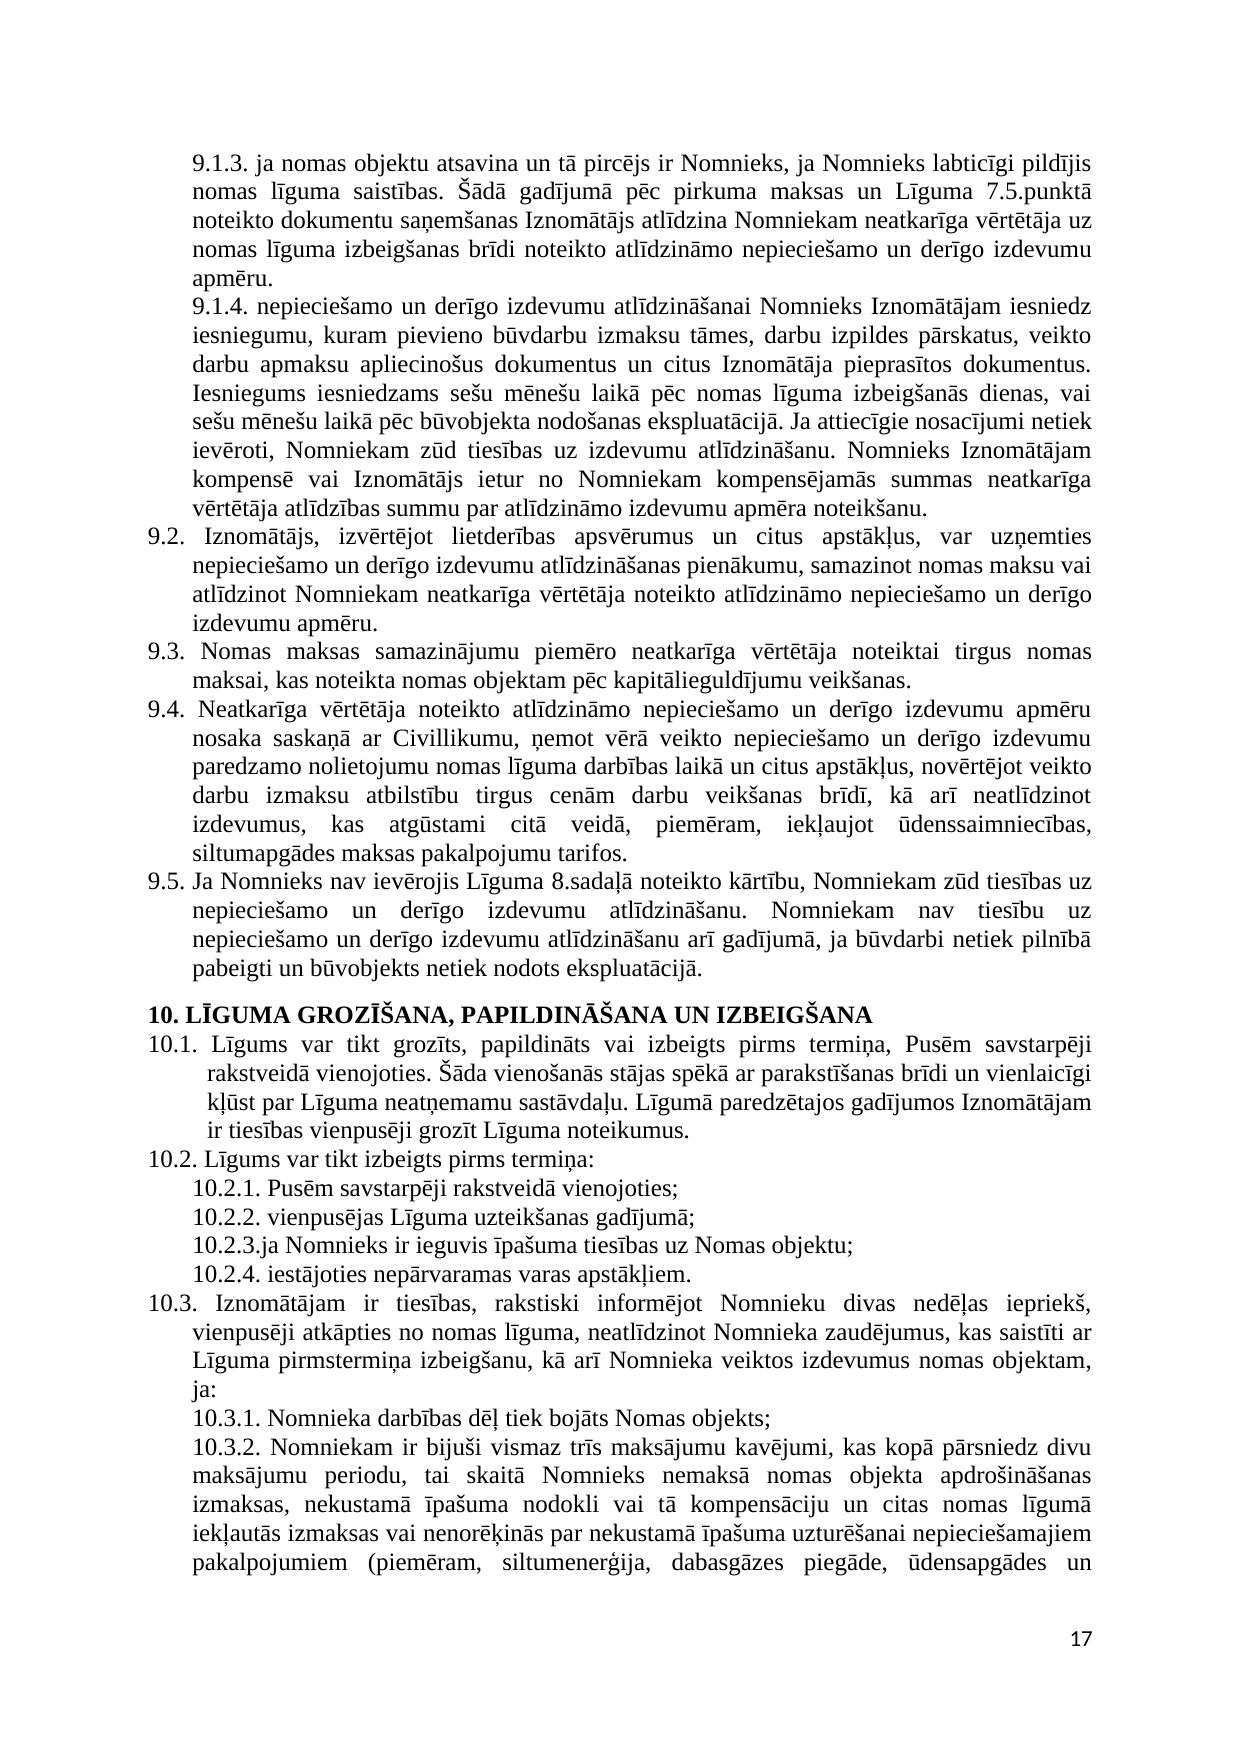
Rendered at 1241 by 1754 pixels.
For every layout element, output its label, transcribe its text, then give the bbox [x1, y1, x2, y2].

text 9.1.3. ja nomas objektu atsavina un tā pircējs ir Nomnieks, ja Nomnieks labticīgi pildījis nomas līguma saistības. Šādā gadījumā pēc pirkuma maksas un Līguma 7.5.punktā noteikto dokumentu saņemšanas Iznomātājs atlīdzina Nomniekam neatkarīga vērtētāja uz nomas līguma izbeigšanas brīdi noteikto atlīdzināmo nepieciešamo un derīgo izdevumu apmēru. [192, 148, 1092, 291]
text 10.3. Iznomātājam ir tiesības, rakstiski informējot Nomnieku divas nedēļas iepriekš, vienpusēji atkāpties no nomas līguma, neatlīdzinot Nomnieka zaudējumus, kas saistīti ar Līguma pirmstermiņa izbeigšanu, kā arī Nomnieka veiktos izdevumus nomas objektam, ja: [148, 1288, 1092, 1403]
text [192, 1432, 1092, 1576]
text 9.4. Neatkarīga vērtētāja noteikto atlīdzināmo nepieciešamo un derīgo izdevumu apmēru nosaka saskaņā ar Civillikumu, ņemot vērā veikto nepieciešamo un derīgo izdevumu paredzamo nolietojumu nomas līguma darbības laikā un citus apstākļus, novērtējot veikto darbu izmaksu atbilstību tirgus cenām darbu veikšanas brīdī, kā arī neatlīdzinot izdevumus, kas atgūstami citā veidā, piemēram, iekļaujot ūdenssaimniecības, siltumapgādes maksas pakalpojumu tarifos. [148, 694, 1092, 866]
text 10.2.2. vienpusējas Līguma uzteikšanas gadījumā; [192, 1202, 1092, 1231]
text 10.2.4. iestājoties nepārvaramas varas apstākļiem. [192, 1259, 1092, 1288]
text 9.5. Ja Nomnieks nav ievērojis Līguma 8.sadaļā noteikto kārtību, Nomniekam zūd tiesības uz nepieciešamo un derīgo izdevumu atlīdzināšanu. Nomniekam nav tiesību uz nepieciešamo un derīgo izdevumu atlīdzināšanu arī gadījumā, ja būvdarbi netiek pilnībā pabeigti un būvobjekts netiek nodots ekspluatācijā. [148, 866, 1092, 981]
text 10.2.3.ja Nomnieks ir ieguvis īpašuma tiesības uz Nomas objektu; [192, 1231, 1092, 1259]
text 9.2. Iznomātājs, izvērtējot lietderības apsvērumus un citus apstākļus, var uzņemties nepieciešamo un derīgo izdevumu atlīdzināšanas pienākumu, samazinot nomas maksu vai atlīdzinot Nomniekam neatkarīga vērtētāja noteikto atlīdzināmo nepieciešamo un derīgo izdevumu apmēru. [148, 521, 1092, 636]
text 10. Līguma GROZĪŠANA, PAPILDINĀŠANA UN izbeigšana [148, 1001, 1092, 1029]
text 10.2.1. Pusēm savstarpēji rakstveidā vienojoties; [192, 1173, 1092, 1202]
text 10.2. Līgums var tikt izbeigts pirms termiņa: [148, 1144, 1092, 1173]
text 10.1. Līgums var tikt grozīts, papildināts vai izbeigts pirms termiņa, Pusēm savstarpēji rakstveidā vienojoties. Šāda vienošanās stājas spēkā ar parakstīšanas brīdi un vienlaicīgi kļūst par Līguma neatņemamu sastāvdaļu. Līgumā paredzētajos gadījumos Iznomātājam ir tiesības vienpusēji grozīt Līguma noteikumus. [148, 1029, 1092, 1144]
text 9.1.4. nepieciešamo un derīgo izdevumu atlīdzināšanai Nomnieks Iznomātājam iesniedz iesniegumu, kuram pievieno būvdarbu izmaksu tāmes, darbu izpildes pārskatus, veikto darbu apmaksu apliecinošus dokumentus un citus Iznomātāja pieprasītos dokumentus. Iesniegums iesniedzams sešu mēnešu laikā pēc nomas līguma izbeigšanās dienas, vai sešu mēnešu laikā pēc būvobjekta nodošanas ekspluatācijā. Ja attiecīgie nosacījumi netiek ievēroti, Nomniekam zūd tiesības uz izdevumu atlīdzināšanu. Nomnieks Iznomātājam kompensē vai Iznomātājs ietur no Nomniekam kompensējamās summas neatkarīga vērtētāja atlīdzības summu par atlīdzināmo izdevumu apmēra noteikšanu. [192, 291, 1092, 521]
text 10.3.1. Nomnieka darbības dēļ tiek bojāts Nomas objekts; [192, 1403, 1092, 1432]
text 9.3. Nomas maksas samazinājumu piemēro neatkarīga vērtētāja noteiktai tirgus nomas maksai, kas noteikta nomas objektam pēc kapitālieguldījumu veikšanas. [148, 636, 1092, 694]
